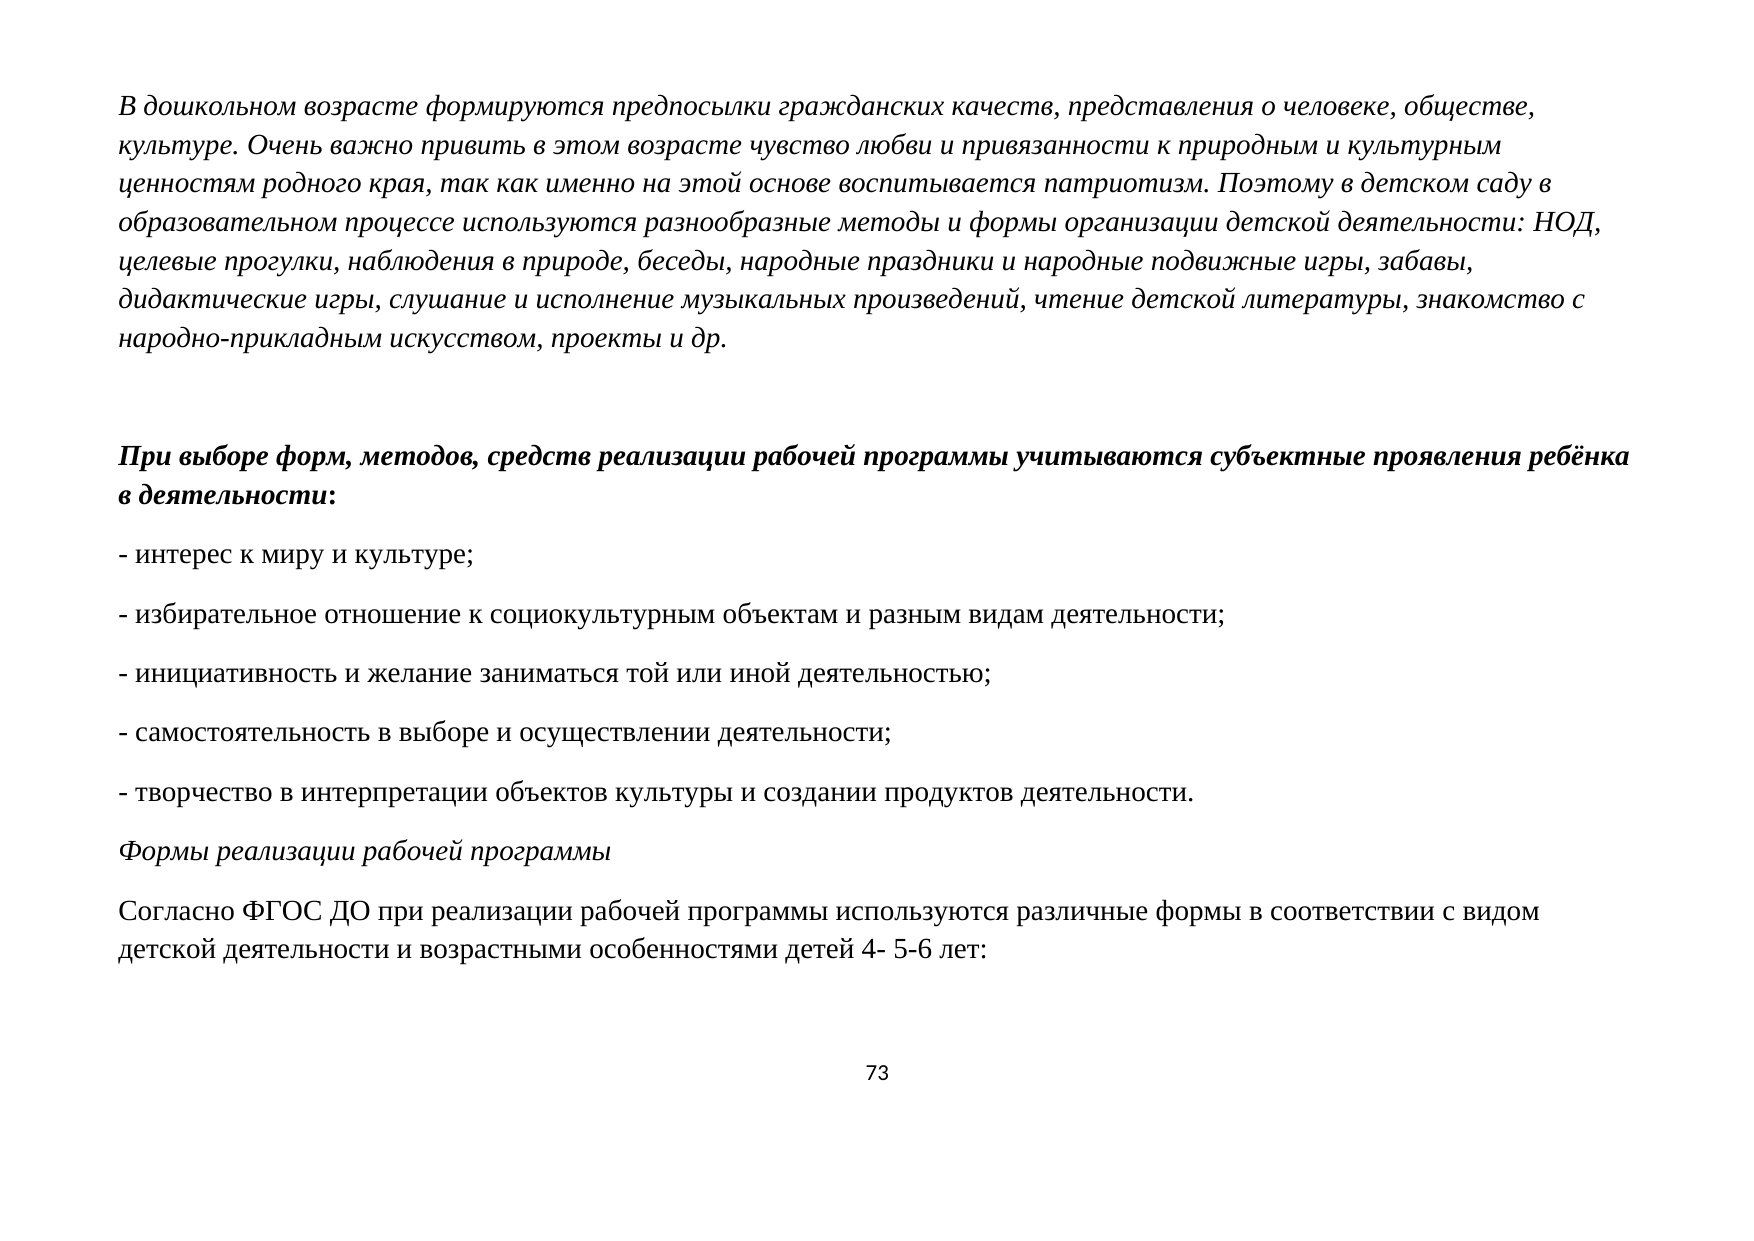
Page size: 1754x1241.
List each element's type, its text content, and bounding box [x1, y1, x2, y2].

text Формы реализации рабочей программы [118, 833, 1636, 867]
text В дошкольном возрасте формируются предпосылки гражданских качеств, представления о человеке, обществе, культуре. Очень важно привить в этом возрасте чувство любви и привязанности к природным и культурным ценностям родного края, так как именно на этой основе воспитывается патриотизм. Поэтому в детском саду в образовательном процессе используются разнообразные методы и формы организации детской деятельности: НОД, целевые прогулки, наблюдения в природе, беседы, народные праздники и народные подвижные игры, забавы, дидактические игры, слушание и исполнение музыкальных произведений, чтение детской литературы, знакомство с народно-прикладным искусством, проекты и др. [118, 88, 1636, 353]
text - избирательное отношение к социокультурным объектам и разным видам деятельности; [118, 596, 1636, 629]
text При выборе форм, методов, средств реализации рабочей программы учитываются субъектные проявления ребёнка в деятельности: [118, 438, 1636, 511]
text Согласно ФГОС ДО при реализации рабочей программы используются различные формы в соответствии с видом детской деятельности и возрастными особенностями детей 4- 5-6 лет: [118, 893, 1636, 965]
text - инициативность и желание заниматься той или иной деятельностью; [118, 655, 1636, 689]
text - творчество в интерпретации объектов культуры и создании продуктов деятельности. [118, 774, 1636, 807]
text - самостоятельность в выборе и осуществлении деятельности; [118, 714, 1636, 748]
text - интерес к миру и культуре; [118, 536, 1636, 570]
